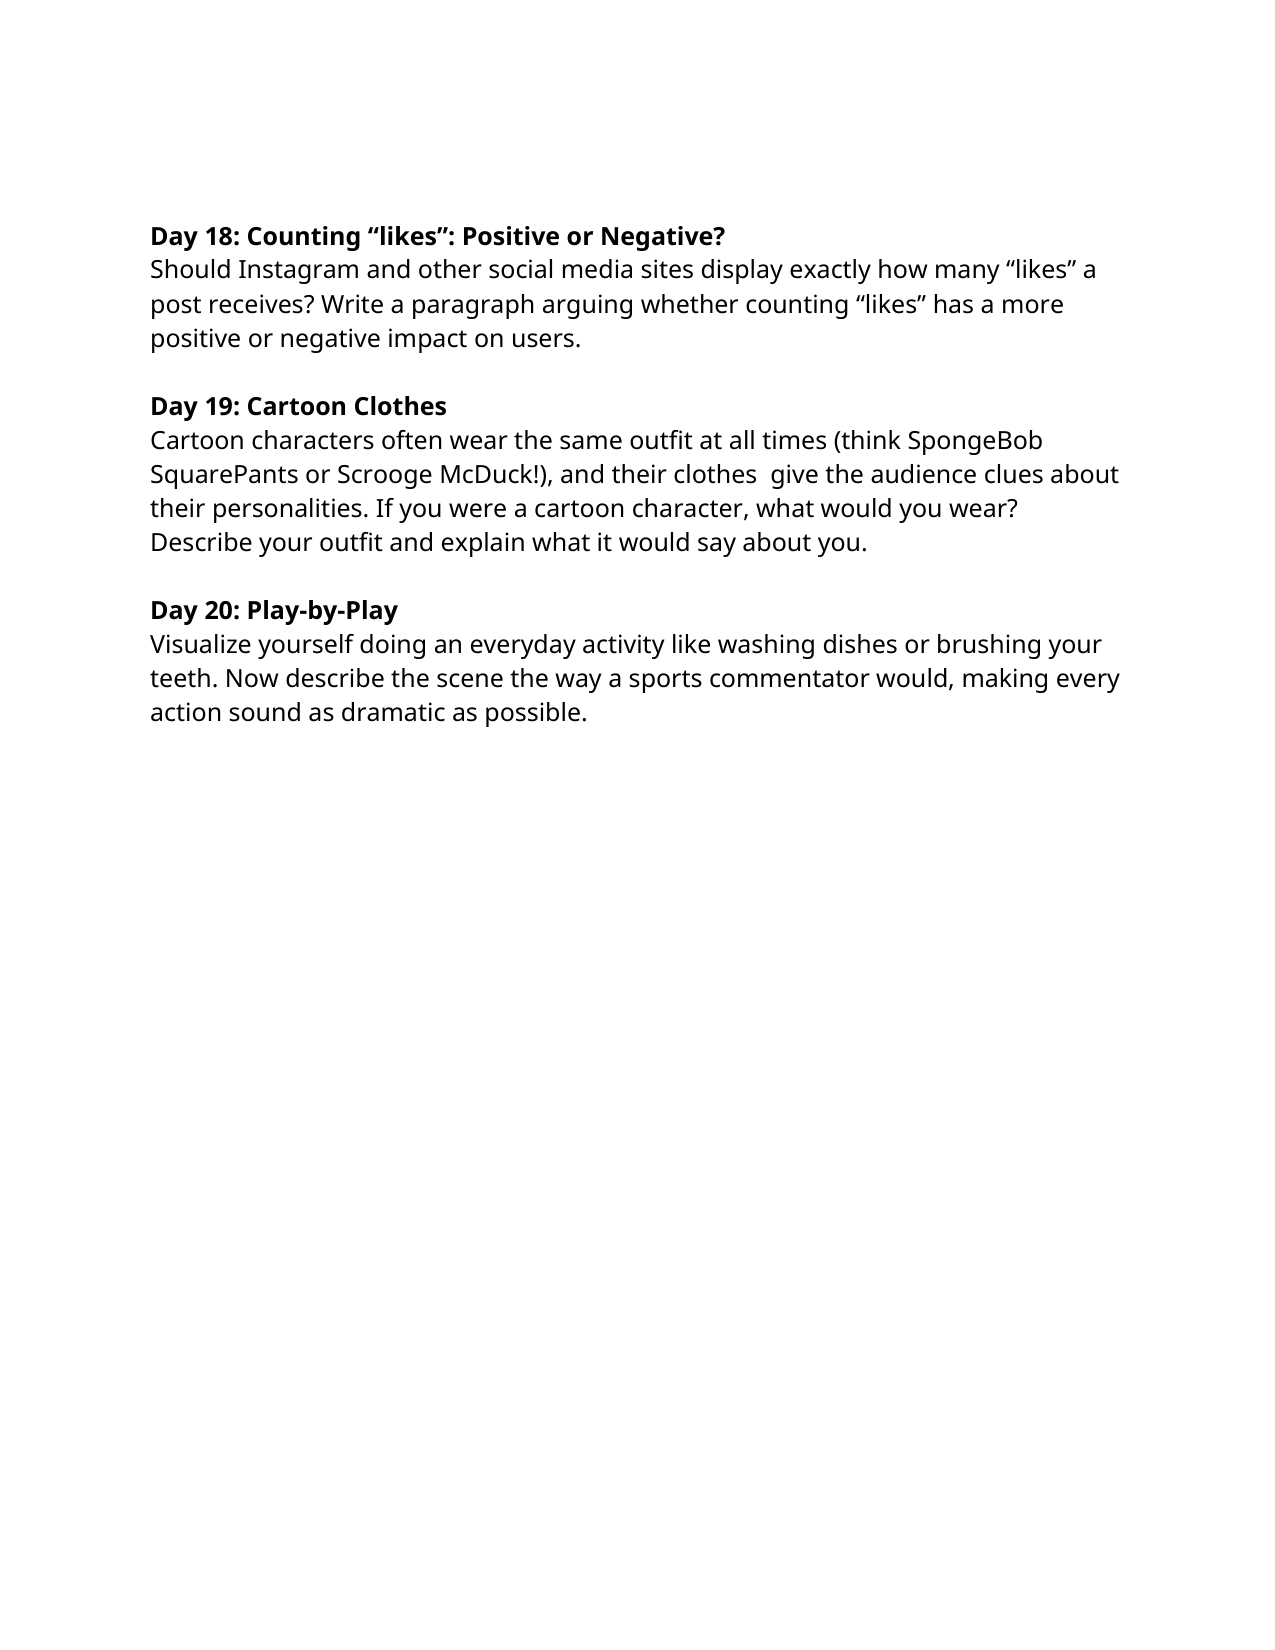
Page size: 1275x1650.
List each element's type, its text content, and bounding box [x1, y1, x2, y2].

text Day 18: Counting “likes”: Positive or Negative? [150, 218, 1125, 252]
text Cartoon characters often wear the same outfit at all times (think SpongeBob SquarePants or Scrooge McDuck!), and their clothes give the audience clues about their personalities. If you were a cartoon character, what would you wear? Describe your outfit and explain what it would say about you. [150, 422, 1125, 559]
text Should Instagram and other social media sites display exactly how many “likes” a post receives? Write a paragraph arguing whether counting “likes” has a more positive or negative impact on users. [150, 252, 1125, 354]
text Visualize yourself doing an everyday activity like washing dishes or brushing your teeth. Now describe the scene the way a sports commentator would, making every action sound as dramatic as possible. [150, 627, 1125, 729]
text Day 20: Play-by-Play [150, 593, 1125, 627]
text Day 19: Cartoon Clothes [150, 388, 1125, 422]
